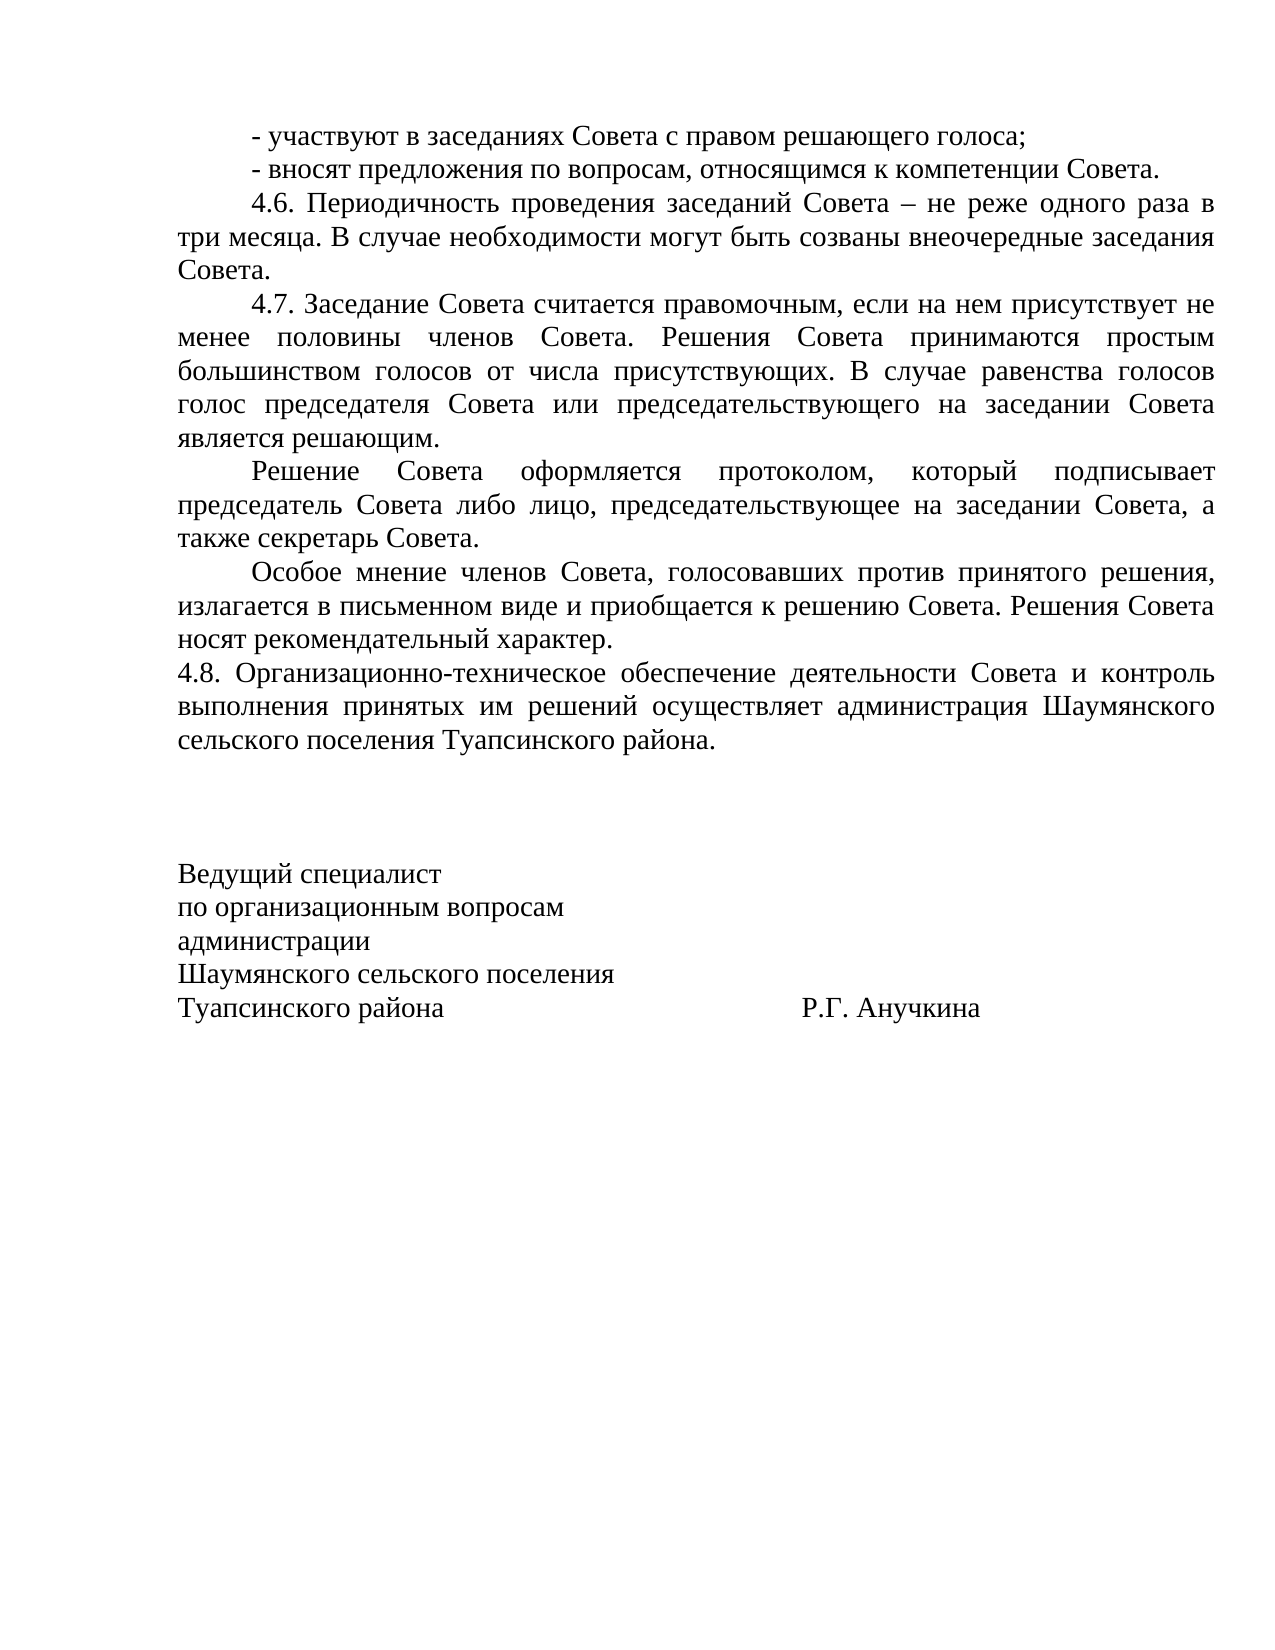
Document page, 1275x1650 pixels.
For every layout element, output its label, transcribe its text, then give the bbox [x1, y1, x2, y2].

text Шаумянского сельского поселения [177, 957, 1216, 990]
text - вносят предложения по вопросам, относящимся к компетенции Совета. [177, 152, 1216, 185]
text 4.6. Периодичность проведения заседаний Совета – не реже одного раза в три месяца. В случае необходимости могут быть созваны внеочередные заседания Совета. [177, 185, 1216, 286]
text - участвуют в заседаниях Совета с правом решающего голоса; [177, 118, 1216, 152]
text 4.7. Заседание Совета считается правомочным, если на нем присутствует не менее половины членов Совета. Решения Совета принимаются простым большинством голосов от числа присутствующих. В случае равенства голосов голос председателя Совета или председательствующего на заседании Совета является решающим. [177, 286, 1216, 453]
text 4.8. Организационно-техническое обеспечение деятельности Совета и контроль выполнения принятых им решений осуществляет администрация Шаумянского сельского поселения Туапсинского района. [177, 655, 1216, 755]
text администрации [177, 923, 1216, 957]
text Ведущий специалист [177, 856, 1216, 889]
text Туапсинского района Р.Г. Анучкина [177, 990, 1216, 1024]
text Решение Совета оформляется протоколом, который подписывает председатель Совета либо лицо, председательствующее на заседании Совета, а также секретарь Совета. [177, 453, 1216, 554]
text Особое мнение членов Совета, голосовавших против принятого решения, излагается в письменном виде и приобщается к решению Совета. Решения Совета носят рекомендательный характер. [177, 554, 1216, 655]
text по организационным вопросам [177, 889, 1216, 923]
